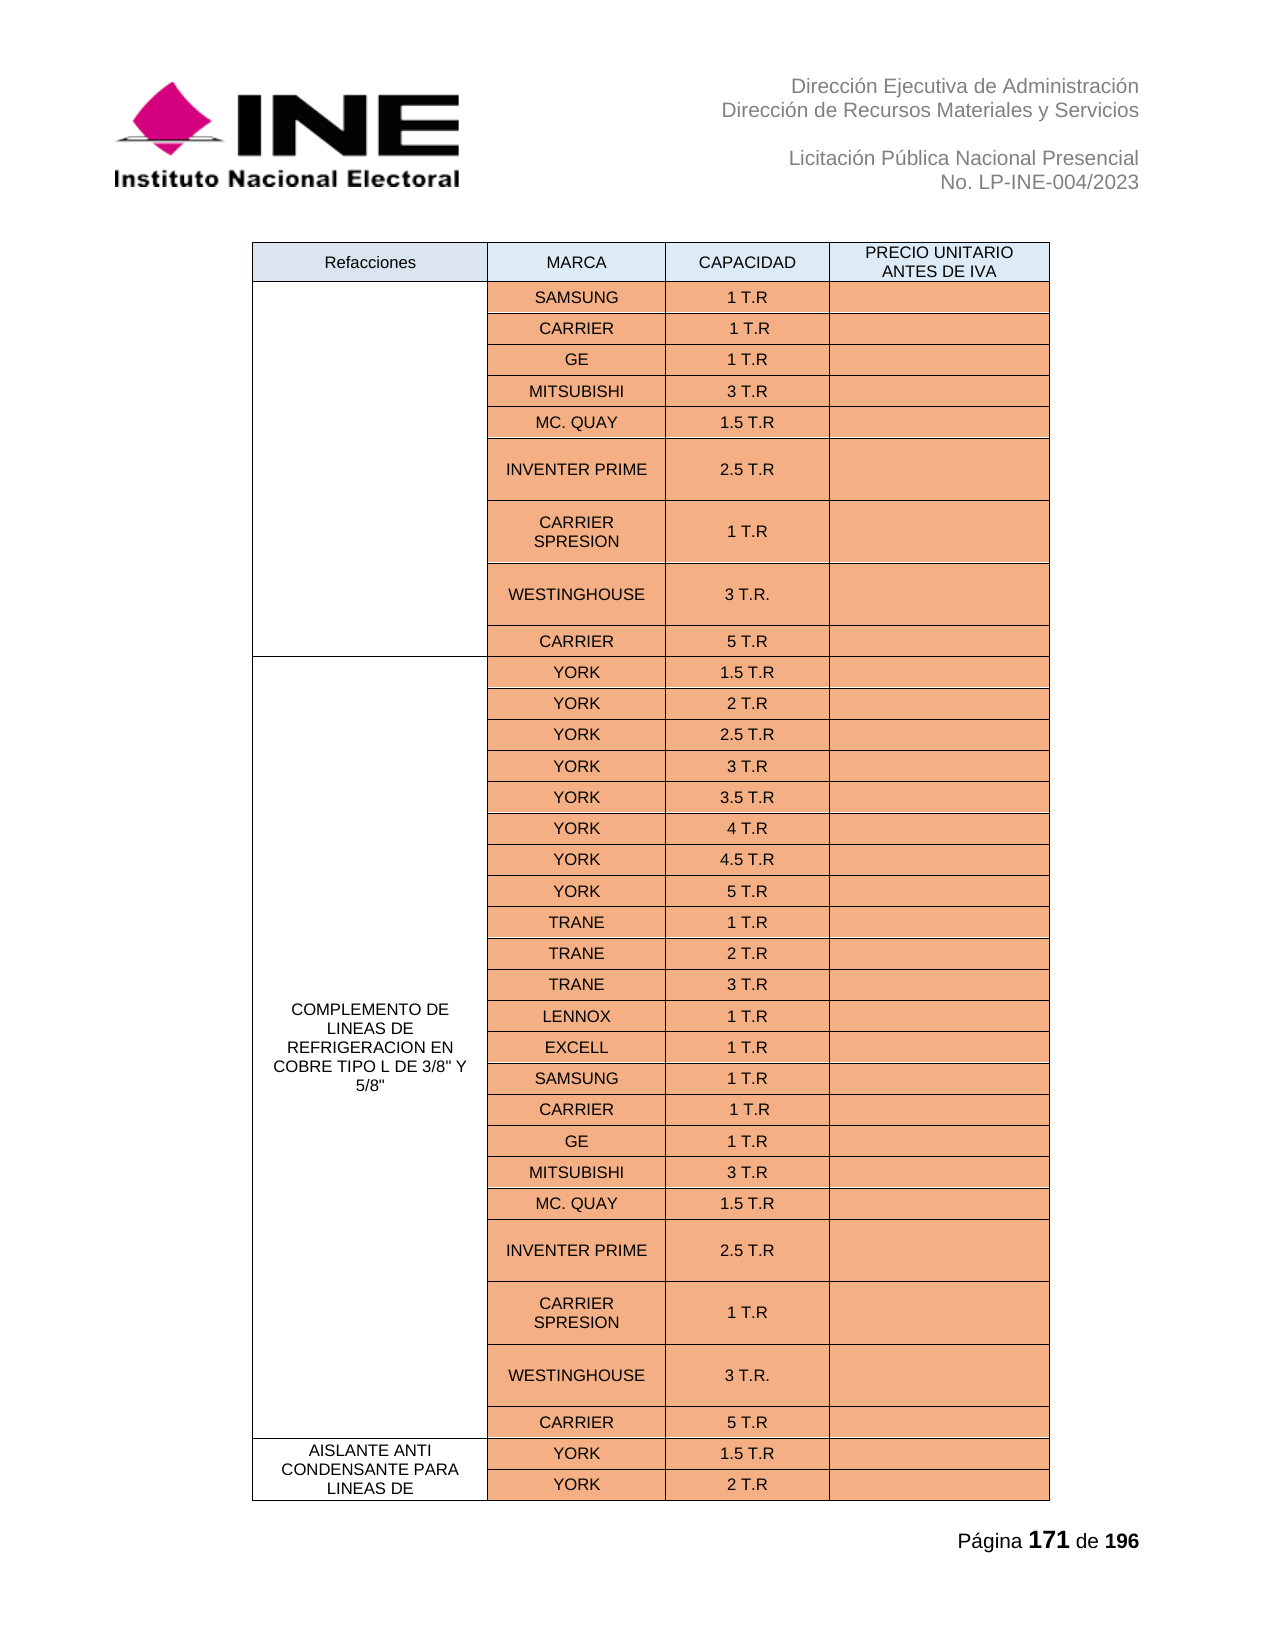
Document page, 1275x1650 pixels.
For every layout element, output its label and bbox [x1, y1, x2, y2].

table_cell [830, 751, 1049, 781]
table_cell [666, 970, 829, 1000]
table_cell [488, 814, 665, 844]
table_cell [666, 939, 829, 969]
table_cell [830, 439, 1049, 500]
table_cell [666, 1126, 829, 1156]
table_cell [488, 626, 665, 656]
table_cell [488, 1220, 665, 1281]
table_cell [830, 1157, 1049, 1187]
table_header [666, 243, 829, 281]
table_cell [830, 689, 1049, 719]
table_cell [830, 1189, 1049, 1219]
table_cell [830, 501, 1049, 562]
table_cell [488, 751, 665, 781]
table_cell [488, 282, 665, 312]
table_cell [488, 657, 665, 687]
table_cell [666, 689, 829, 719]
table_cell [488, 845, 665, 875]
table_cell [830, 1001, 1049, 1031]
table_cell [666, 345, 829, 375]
picture [115, 82, 459, 187]
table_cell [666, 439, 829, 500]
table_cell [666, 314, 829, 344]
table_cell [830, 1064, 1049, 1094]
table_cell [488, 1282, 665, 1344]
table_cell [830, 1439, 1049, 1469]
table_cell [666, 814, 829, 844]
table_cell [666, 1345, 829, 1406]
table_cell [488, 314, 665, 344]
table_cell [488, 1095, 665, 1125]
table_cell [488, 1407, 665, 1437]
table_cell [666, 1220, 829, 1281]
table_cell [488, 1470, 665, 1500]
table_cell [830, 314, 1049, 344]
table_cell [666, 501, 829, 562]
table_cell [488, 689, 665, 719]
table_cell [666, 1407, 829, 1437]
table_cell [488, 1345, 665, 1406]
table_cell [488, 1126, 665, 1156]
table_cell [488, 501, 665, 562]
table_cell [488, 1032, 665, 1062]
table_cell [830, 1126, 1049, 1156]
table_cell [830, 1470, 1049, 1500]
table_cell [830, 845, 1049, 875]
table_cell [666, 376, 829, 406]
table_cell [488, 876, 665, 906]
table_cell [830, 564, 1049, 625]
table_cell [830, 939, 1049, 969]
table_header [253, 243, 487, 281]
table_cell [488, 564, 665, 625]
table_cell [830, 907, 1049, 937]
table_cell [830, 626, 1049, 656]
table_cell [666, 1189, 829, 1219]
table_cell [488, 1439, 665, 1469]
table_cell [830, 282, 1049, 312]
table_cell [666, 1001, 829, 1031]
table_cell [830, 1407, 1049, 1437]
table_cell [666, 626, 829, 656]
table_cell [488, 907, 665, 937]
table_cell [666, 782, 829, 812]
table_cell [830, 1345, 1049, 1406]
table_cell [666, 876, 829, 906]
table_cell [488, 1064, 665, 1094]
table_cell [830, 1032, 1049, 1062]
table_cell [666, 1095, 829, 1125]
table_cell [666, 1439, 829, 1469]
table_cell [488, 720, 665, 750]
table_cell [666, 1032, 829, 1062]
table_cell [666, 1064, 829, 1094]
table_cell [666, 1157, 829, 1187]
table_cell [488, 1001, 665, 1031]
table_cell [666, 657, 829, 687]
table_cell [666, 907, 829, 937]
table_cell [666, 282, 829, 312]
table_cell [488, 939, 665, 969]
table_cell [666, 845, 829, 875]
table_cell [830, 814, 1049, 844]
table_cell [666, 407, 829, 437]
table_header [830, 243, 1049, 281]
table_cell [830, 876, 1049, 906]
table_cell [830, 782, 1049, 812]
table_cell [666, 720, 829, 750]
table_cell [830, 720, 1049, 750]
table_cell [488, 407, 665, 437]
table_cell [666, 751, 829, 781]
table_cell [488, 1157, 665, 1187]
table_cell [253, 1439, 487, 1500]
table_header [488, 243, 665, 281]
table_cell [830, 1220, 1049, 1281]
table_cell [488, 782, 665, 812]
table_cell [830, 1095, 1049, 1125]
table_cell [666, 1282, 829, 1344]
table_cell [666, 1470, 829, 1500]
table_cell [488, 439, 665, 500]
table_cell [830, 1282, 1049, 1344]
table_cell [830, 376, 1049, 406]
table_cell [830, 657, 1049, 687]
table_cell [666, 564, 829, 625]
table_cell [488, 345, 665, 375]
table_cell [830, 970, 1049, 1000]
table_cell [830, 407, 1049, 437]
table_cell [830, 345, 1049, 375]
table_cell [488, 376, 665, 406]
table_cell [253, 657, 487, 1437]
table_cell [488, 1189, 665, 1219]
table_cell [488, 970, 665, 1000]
